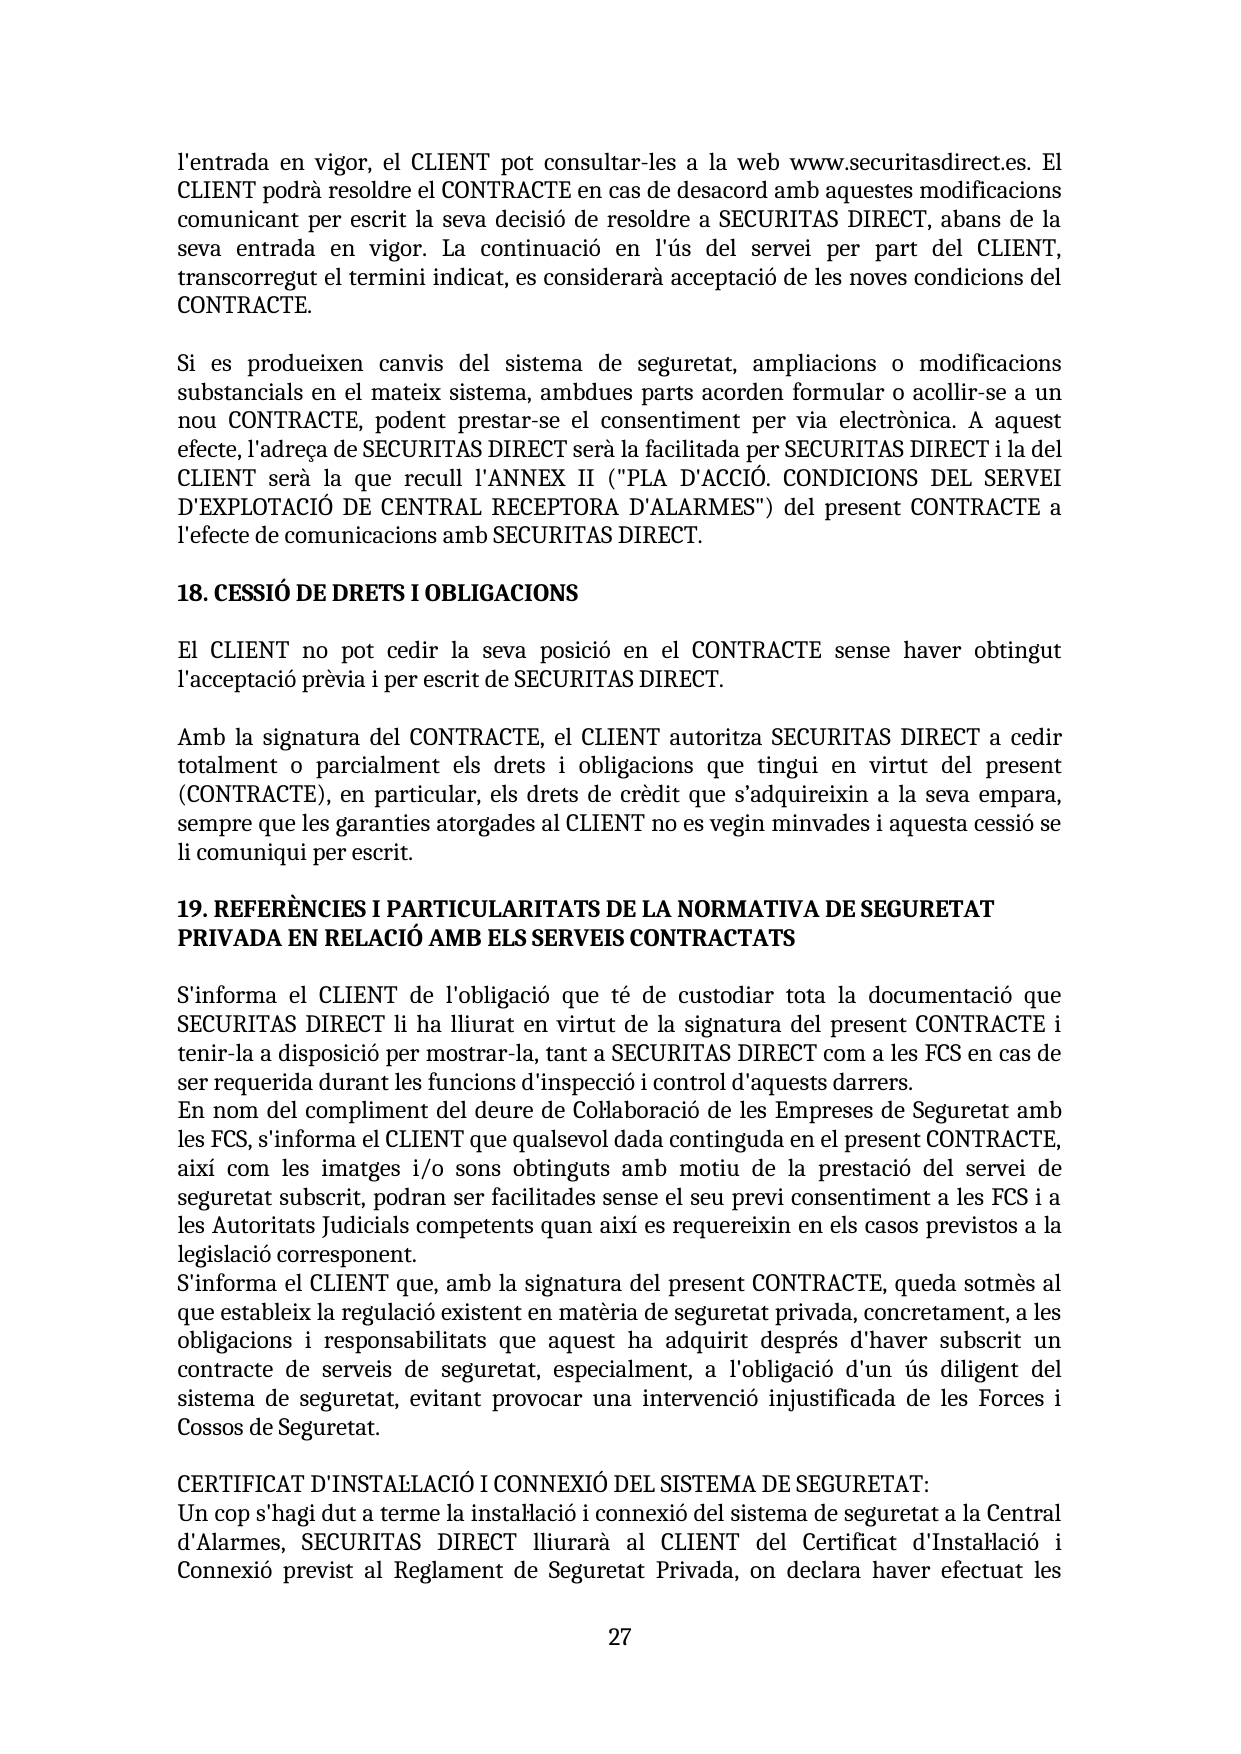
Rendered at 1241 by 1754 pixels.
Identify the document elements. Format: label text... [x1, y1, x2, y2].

text S'informa el CLIENT de l'obligació que té de custodiar tota la documentació que SECURITAS DIRECT li ha lliurat en virtut de la signatura del present CONTRACTE i tenir-la a disposició per mostrar-la, tant a SECURITAS DIRECT com a les FCS en cas de ser requerida durant les funcions d'inspecció i control d'aquests darrers. [177, 981, 1063, 1096]
text 18. CESSIÓ DE DRETS I OBLIGACIONS [177, 579, 1063, 608]
text S'informa el CLIENT que, amb la signatura del present CONTRACTE, queda sotmès al que estableix la regulació existent en matèria de seguretat privada, concretament, a les obligacions i responsabilitats que aquest ha adquirit després d'haver subscrit un contracte de serveis de seguretat, especialment, a l'obligació d'un ús diligent del sistema de seguretat, evitant provocar una intervenció injustificada de les Forces i Cossos de Seguretat. [177, 1269, 1063, 1441]
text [177, 1499, 1063, 1585]
text 19. REFERÈNCIES I PARTICULARITATS DE LA NORMATIVA DE SEGURETAT PRIVADA EN RELACIÓ AMB ELS SERVEIS CONTRACTATS [177, 895, 1063, 953]
text Amb la signatura del CONTRACTE, el CLIENT autoritza SECURITAS DIRECT a cedir totalment o parcialment els drets i obligacions que tingui en virtut del present (CONTRACTE), en particular, els drets de crèdit que s’adquireixin a la seva empara, sempre que les garanties atorgades al CLIENT no es vegin minvades i aquesta cessió se li comuniqui per escrit. [177, 723, 1063, 866]
text En nom del compliment del deure de Col·laboració de les Empreses de Seguretat amb les FCS, s'informa el CLIENT que qualsevol dada continguda en el present CONTRACTE, així com les imatges i/o sons obtinguts amb motiu de la prestació del servei de seguretat subscrit, podran ser facilitades sense el seu previ consentiment a les FCS i a les Autoritats Judicials competents quan així es requereixin en els casos previstos a la legislació corresponent. [177, 1096, 1063, 1269]
text Si es produeixen canvis del sistema de seguretat, ampliacions o modificacions substancials en el mateix sistema, ambdues parts acorden formular o acollir-se a un nou CONTRACTE, podent prestar-se el consentiment per via electrònica. A aquest efecte, l'adreça de SECURITAS DIRECT serà la facilitada per SECURITAS DIRECT i la del CLIENT serà la que recull l'ANNEX II ("PLA D'ACCIÓ. CONDICIONS DEL SERVEI D'EXPLOTACIÓ DE CENTRAL RECEPTORA D'ALARMES") del present CONTRACTE a l'efecte de comunicacions amb SECURITAS DIRECT. [177, 349, 1063, 550]
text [177, 148, 1063, 320]
text El CLIENT no pot cedir la seva posició en el CONTRACTE sense haver obtingut l'acceptació prèvia i per escrit de SECURITAS DIRECT. [177, 636, 1063, 694]
text CERTIFICAT D'INSTAL·LACIÓ I CONNEXIÓ DEL SISTEMA DE SEGURETAT: [177, 1470, 1063, 1499]
